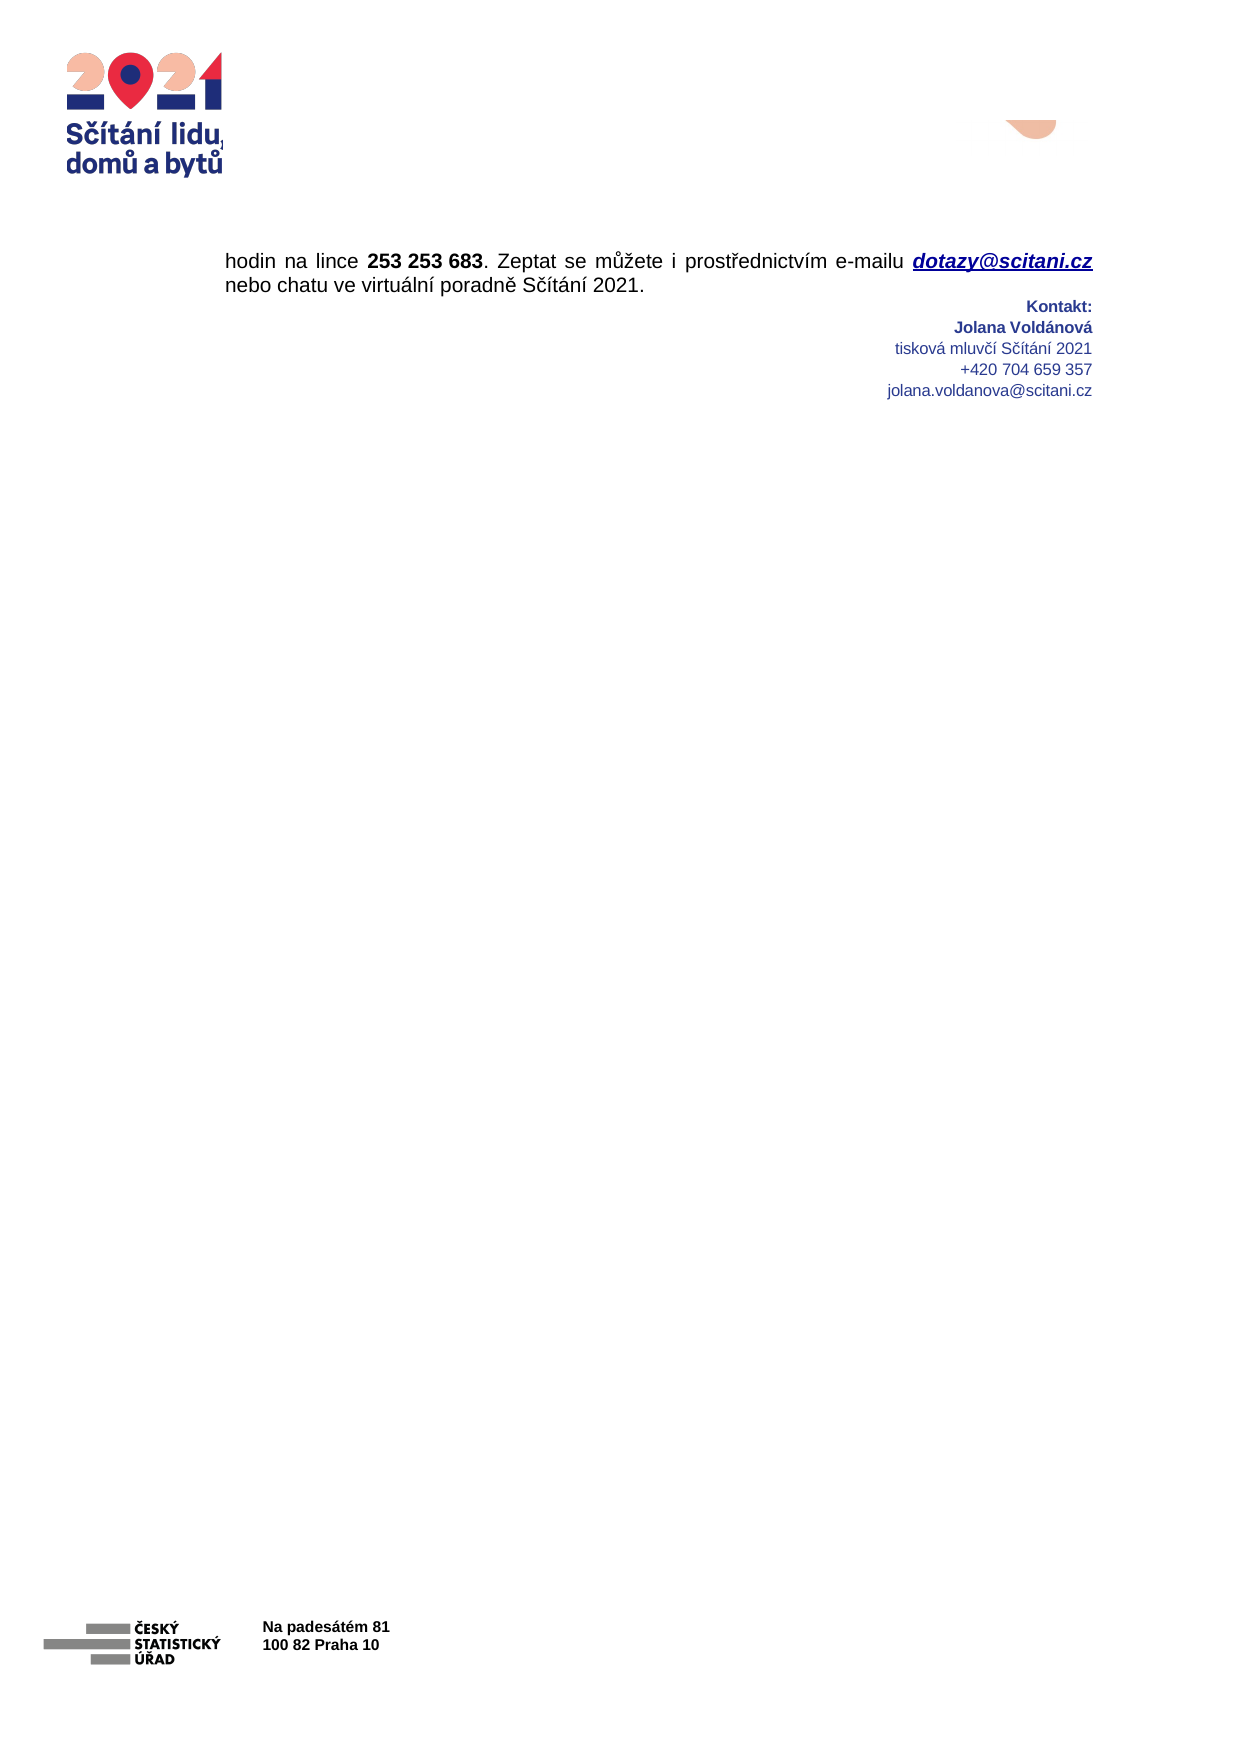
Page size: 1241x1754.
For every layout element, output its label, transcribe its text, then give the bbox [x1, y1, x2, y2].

text jolana.voldanova@scitani.cz [225, 381, 1092, 400]
picture [37, 1617, 227, 1673]
text Kontakt: [225, 296, 1092, 316]
text +420 704 659 357 [225, 359, 1092, 379]
text tisková mluvčí Sčítání 2021 [225, 338, 1092, 358]
picture [66, 52, 223, 178]
text Jolana Voldánová [225, 317, 1092, 337]
picture [956, 120, 1088, 156]
